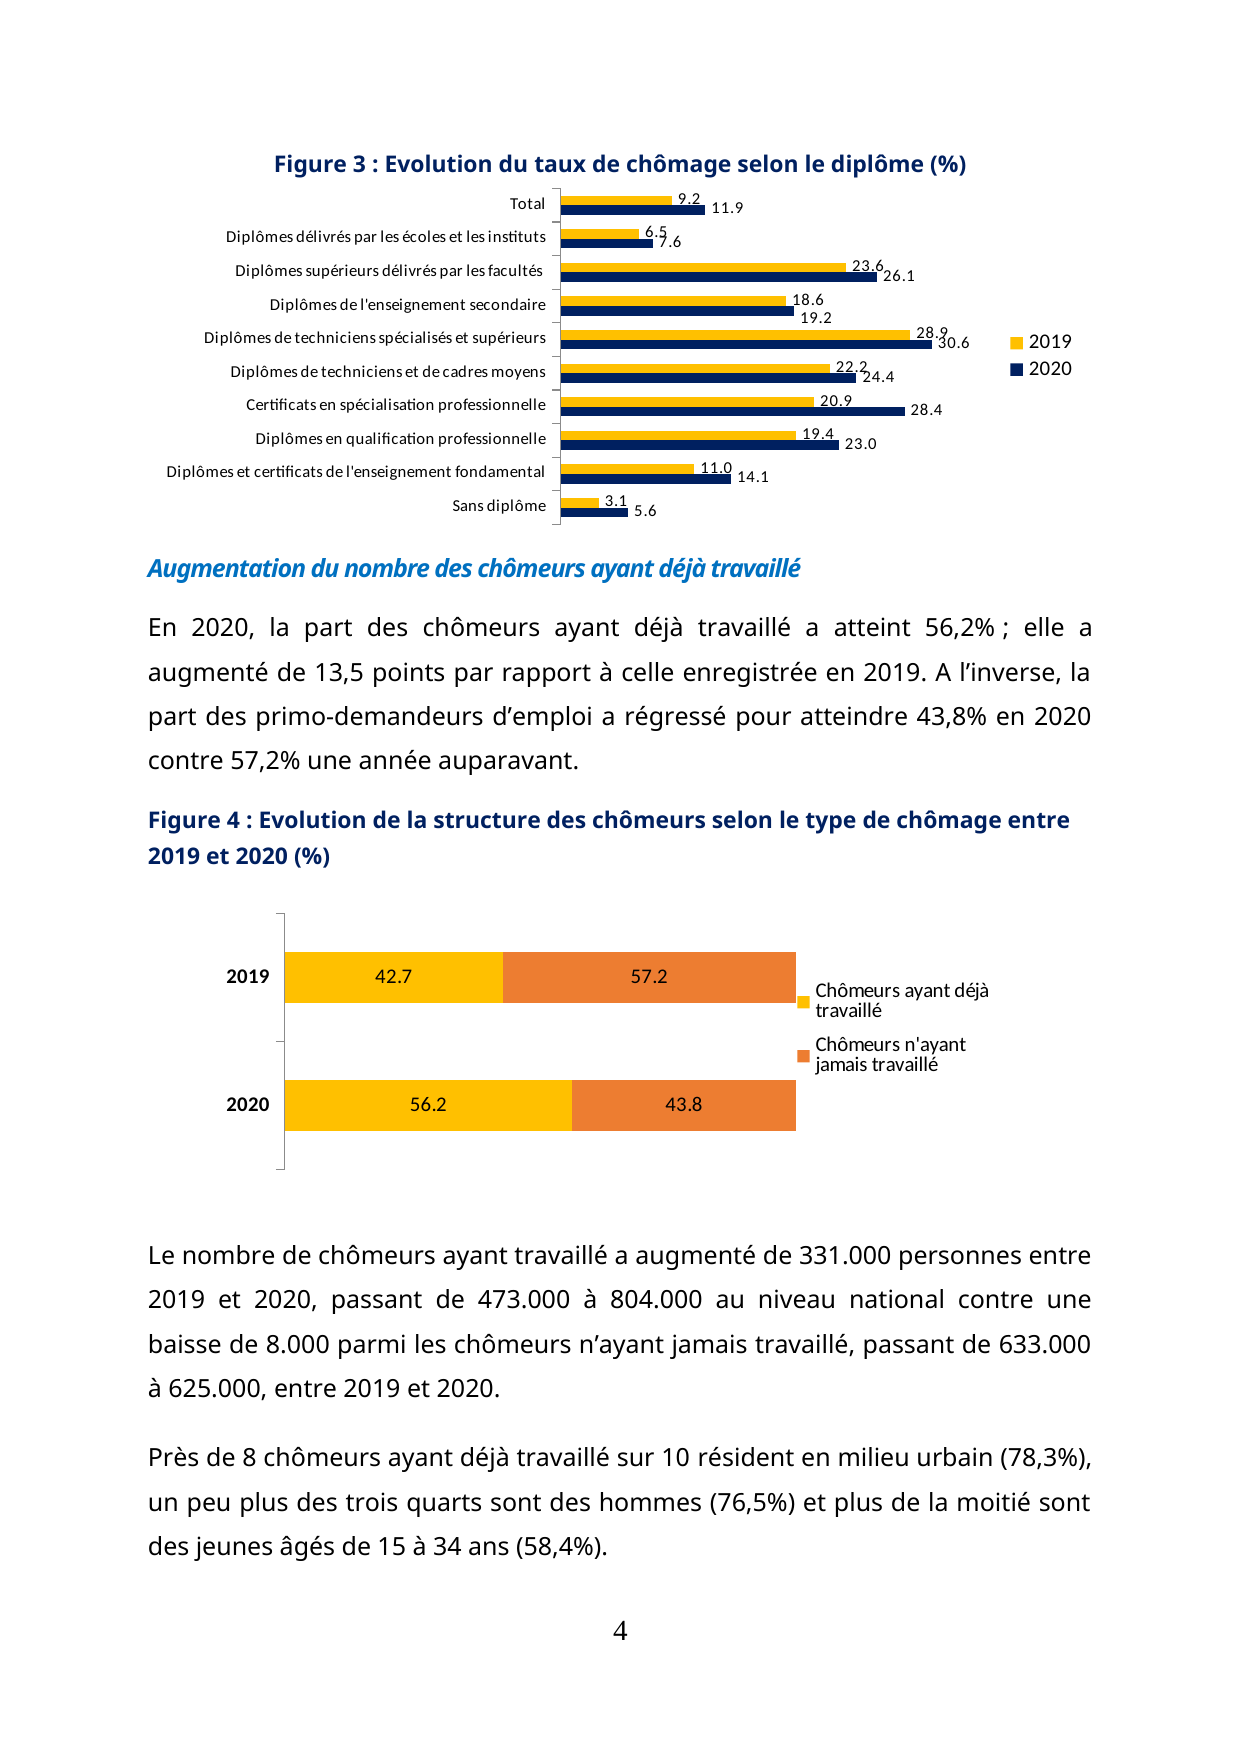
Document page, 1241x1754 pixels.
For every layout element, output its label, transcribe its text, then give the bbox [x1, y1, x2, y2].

text Près de 8 chômeurs ayant déjà travaillé sur 10 résident en milieu urbain (78,3%), un peu plus des trois quarts sont des hommes (76,5%) et plus de la moitié sont des jeunes âgés de 15 à 34 ans (58,4%). [148, 1440, 1093, 1562]
text Augmentation du nombre des chômeurs ayant déjà travaillé [148, 551, 1093, 585]
text En 2020, la part des chômeurs ayant déjà travaillé a atteint 56,2% ; elle a augmenté de 13,5 points par rapport à celle enregistrée en 2019. A l’inverse, la part des primo-demandeurs d’emploi a régressé pour atteindre 43,8% en 2020 contre 57,2% une année auparavant. [148, 610, 1093, 777]
text Figure 3 : Evolution du taux de chômage selon le diplôme (%) [148, 148, 1093, 179]
text Figure 4 : Evolution de la structure des chômeurs selon le type de chômage entre 2019 et 2020 (%) [148, 804, 1093, 871]
text Le nombre de chômeurs ayant travaillé a augmenté de 331.000 personnes entre 2019 et 2020, passant de 473.000 à 804.000 au niveau national contre une baisse de 8.000 parmi les chômeurs n’ayant jamais travaillé, passant de 633.000 à 625.000, entre 2019 et 2020. [148, 1238, 1093, 1405]
